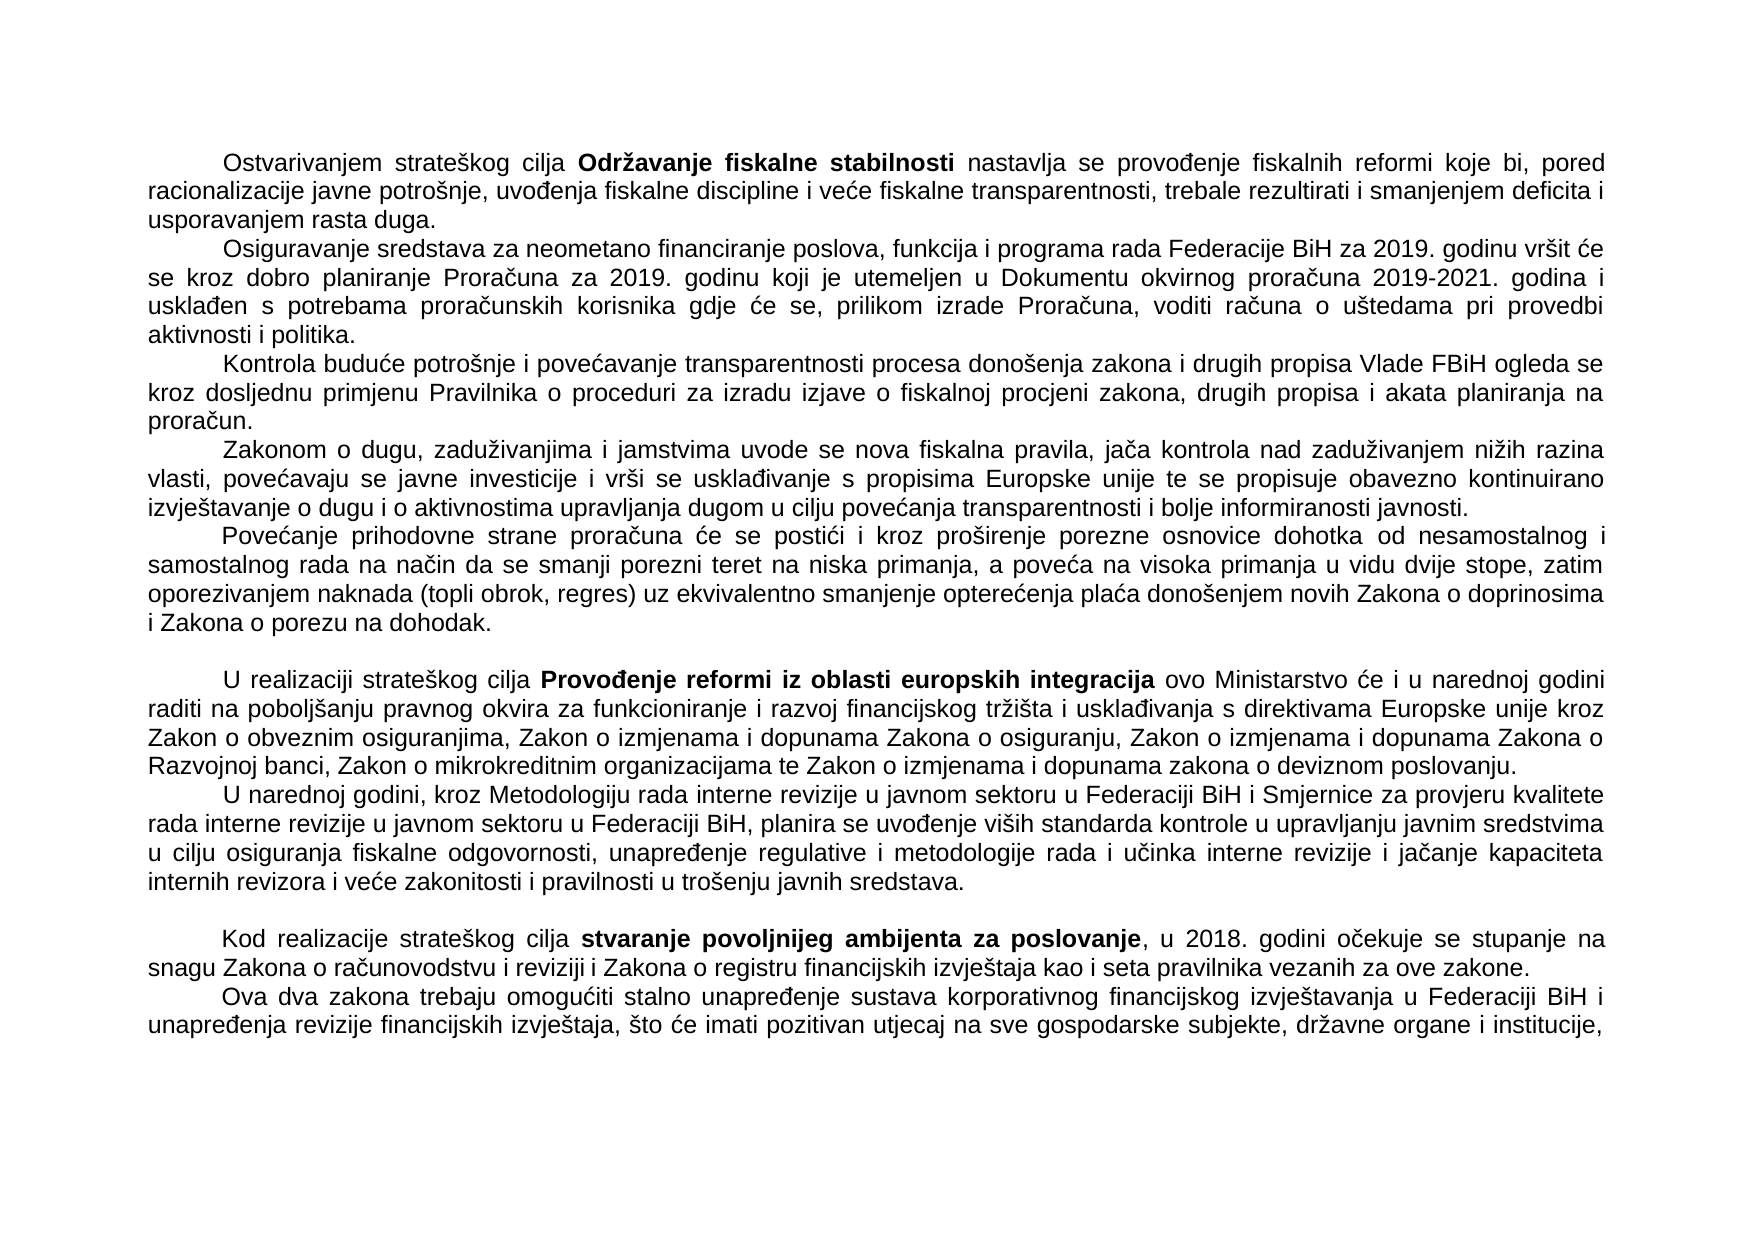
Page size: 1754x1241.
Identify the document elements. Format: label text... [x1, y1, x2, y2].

text Kontrola buduće potrošnje i povećavanje transparentnosti procesa donošenja zakona i drugih propisa Vlade FBiH ogleda se kroz dosljednu primjenu Pravilnika o proceduri za izradu izjave o fiskalnoj procjeni zakona, drugih propisa i akata planiranja na proračun. [148, 349, 1606, 435]
text Kod realizacije strateškog cilja stvaranje povoljnijeg ambijenta za poslovanje, u 2018. godini očekuje se stupanje na snagu Zakona o računovodstvu i reviziji i Zakona o registru financijskih izvještaja kao i seta pravilnika vezanih za ove zakone. [148, 924, 1606, 982]
text Zakonom o dugu, zaduživanjima i jamstvima uvode se nova fiskalna pravila, jača kontrola nad zaduživanjem nižih razina vlasti, povećavaju se javne investicije i vrši se usklađivanje s propisima Europske unije te se propisuje obavezno kontinuirano izvještavanje o dugu i o aktivnostima upravljanja dugom u cilju povećanja transparentnosti i bolje informiranosti javnosti. [148, 435, 1606, 521]
text Ostvarivanjem strateškog cilja Održavanje fiskalne stabilnosti nastavlja se provođenje fiskalnih reformi koje bi, pored racionalizacije javne potrošnje, uvođenja fiskalne discipline i veće fiskalne transparentnosti, trebale rezultirati i smanjenjem deficita i usporavanjem rasta duga. [148, 148, 1606, 234]
text U narednoj godini, kroz Metodologiju rada interne revizije u javnom sektoru u Federaciji BiH i Smjernice za provjeru kvalitete rada interne revizije u javnom sektoru u Federaciji BiH, planira se uvođenje viših standarda kontrole u upravljanju javnim sredstvima u cilju osiguranja fiskalne odgovornosti, unapređenje regulative i metodologije rada i učinka interne revizije i jačanje kapaciteta internih revizora i veće zakonitosti i pravilnosti u trošenju javnih sredstava. [148, 780, 1606, 895]
text Osiguravanje sredstava za neometano financiranje poslova, funkcija i programa rada Federacije BiH za 2019. godinu vršit će se kroz dobro planiranje Proračuna za 2019. godinu koji je utemeljen u Dokumentu okvirnog proračuna 2019-2021. godina i usklađen s potrebama proračunskih korisnika gdje će se, prilikom izrade Proračuna, voditi računa o uštedama pri provedbi aktivnosti i politika. [148, 234, 1606, 349]
text U realizaciji strateškog cilja Provođenje reformi iz oblasti europskih integracija ovo Ministarstvo će i u narednoj godini raditi na poboljšanju pravnog okvira za funkcioniranje i razvoj financijskog tržišta i usklađivanja s direktivama Europske unije kroz Zakon o obveznim osiguranjima, Zakon o izmjenama i dopunama Zakona o osiguranju, Zakon o izmjenama i dopunama Zakona o Razvojnoj banci, Zakon o mikrokreditnim organizacijama te Zakon o izmjenama i dopunama zakona o deviznom poslovanju. [148, 665, 1606, 780]
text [148, 982, 1606, 1039]
text Povećanje prihodovne strane proračuna će se postići i kroz proširenje porezne osnovice dohotka od nesamostalnog i samostalnog rada na način da se smanji porezni teret na niska primanja, a poveća na visoka primanja u vidu dvije stope, zatim oporezivanjem naknada (topli obrok, regres) uz ekvivalentno smanjenje opterećenja plaća donošenjem novih Zakona o doprinosima i Zakona o porezu na dohodak. [148, 521, 1606, 636]
